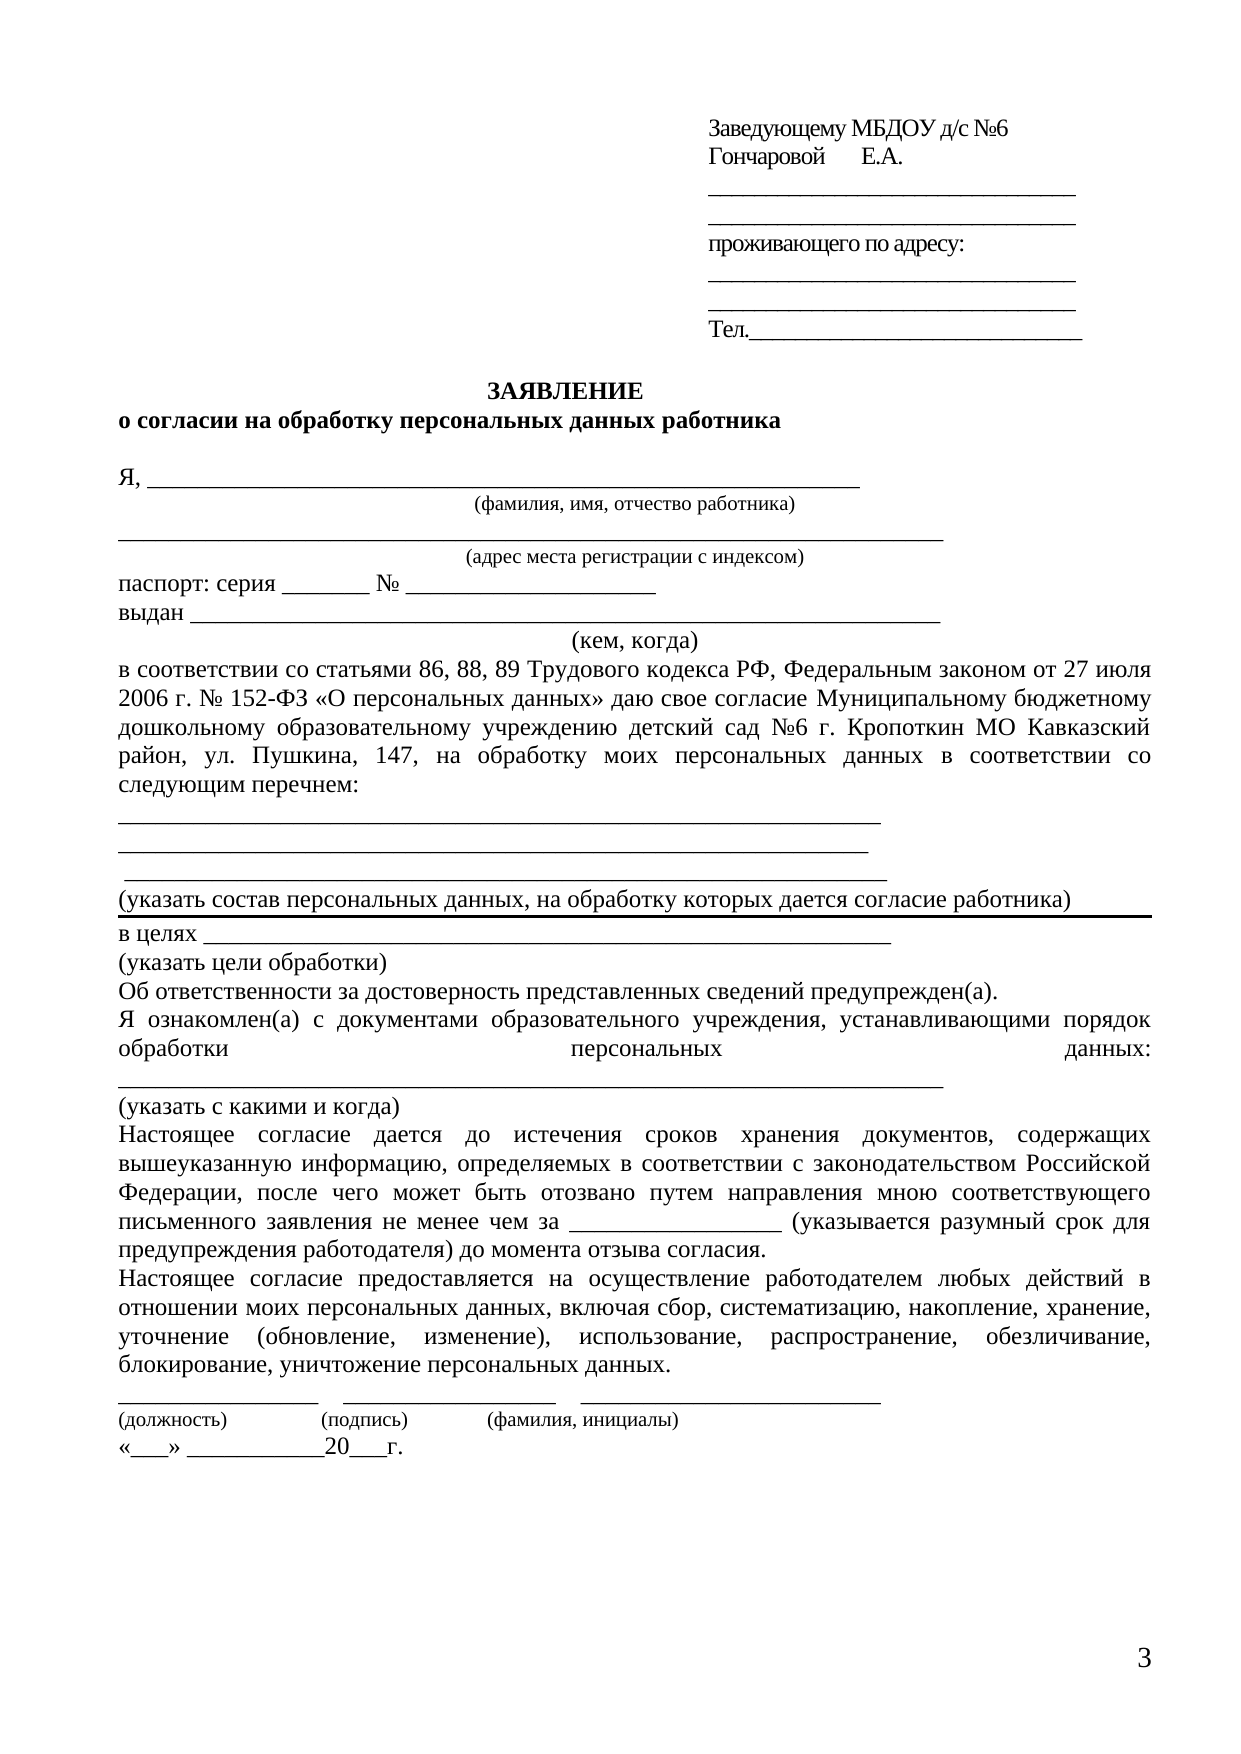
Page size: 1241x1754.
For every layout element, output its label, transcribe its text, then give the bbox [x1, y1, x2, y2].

text (должность) (подпись) (фамилия, инициалы) [118, 1407, 1152, 1431]
text проживающего по адресу: [708, 228, 1152, 256]
text _____________________________________________________________ [118, 856, 1152, 884]
text выдан ____________________________________________________________ [118, 597, 1152, 626]
text (адрес места регистрации с индексом) [118, 544, 1152, 568]
text Заведующему МБДОУ д/с №6 [708, 113, 1152, 141]
text ________________________________ [708, 170, 1152, 199]
text Настоящее согласие дается до истечения сроков хранения документов, содержащих вышеуказанную информацию, определяемых в соответствии с законодательством Российской Федерации, после чего может быть отозвано путем направления мною соответствующего письменного заявления не менее чем за _________________ (указывается разумный срок для предупреждения работодателя) до момента отзыва согласия. [118, 1119, 1152, 1263]
text паспорт: серия _______ № ____________________ [118, 568, 1152, 597]
text ____________________________________________________________ [118, 827, 1152, 856]
text «___» ___________20___г. [118, 1431, 1152, 1460]
text (указать с какими и когда) [118, 1091, 1152, 1119]
text в соответствии со статьями 86, 88, 89 Трудового кодекса РФ, Федеральным законом от 27 июля 2006 г. № 152-ФЗ «О персональных данных» даю свое согласие Муниципальному бюджетному дошкольному образовательному учреждению детский сад №6 г. Кропоткин МО Кавказский район, ул. Пушкина, 147, на обработку моих персональных данных в соответствии со следующим перечнем: [118, 654, 1152, 798]
text Я ознакомлен(а) с документами образовательного учреждения, устанавливающими порядок обработки персональных данных: __________________________________________________________________ [118, 1004, 1152, 1091]
text Я, _________________________________________________________ [118, 462, 1152, 491]
text Гончаровой Е.А. [708, 141, 1152, 170]
text о согласии на обработку персональных данных работника [118, 405, 1152, 434]
text Настоящее согласие предоставляется на осуществление работодателем любых действий в отношении моих персональных данных, включая сбор, систематизацию, накопление, хранение, уточнение (обновление, изменение), использование, распространение, обезличивание, блокирование, уничтожение персональных данных. [118, 1263, 1152, 1378]
text ЗАЯВЛЕНИЕ [413, 376, 1152, 405]
text (кем, когда) [118, 626, 1152, 654]
text __________________________________________________________________ [118, 515, 1152, 544]
text _____________________________________________________________ [118, 798, 1152, 827]
text ________________ _________________ ________________________ [118, 1378, 1152, 1407]
text (фамилия, имя, отчество работника) [118, 491, 1152, 515]
text ________________________________ [708, 199, 1152, 228]
text (указать цели обработки) [118, 947, 1152, 976]
text в целях _______________________________________________________ [118, 918, 1152, 947]
text ________________________________ [708, 285, 1152, 314]
text Об ответственности за достоверность представленных сведений предупрежден(а). [118, 976, 1152, 1004]
text ________________________________ [708, 256, 1152, 285]
text Тел._____________________________ [634, 314, 1152, 343]
text (указать состав персональных данных, на обработку которых дается согласие работника) [118, 884, 1152, 915]
